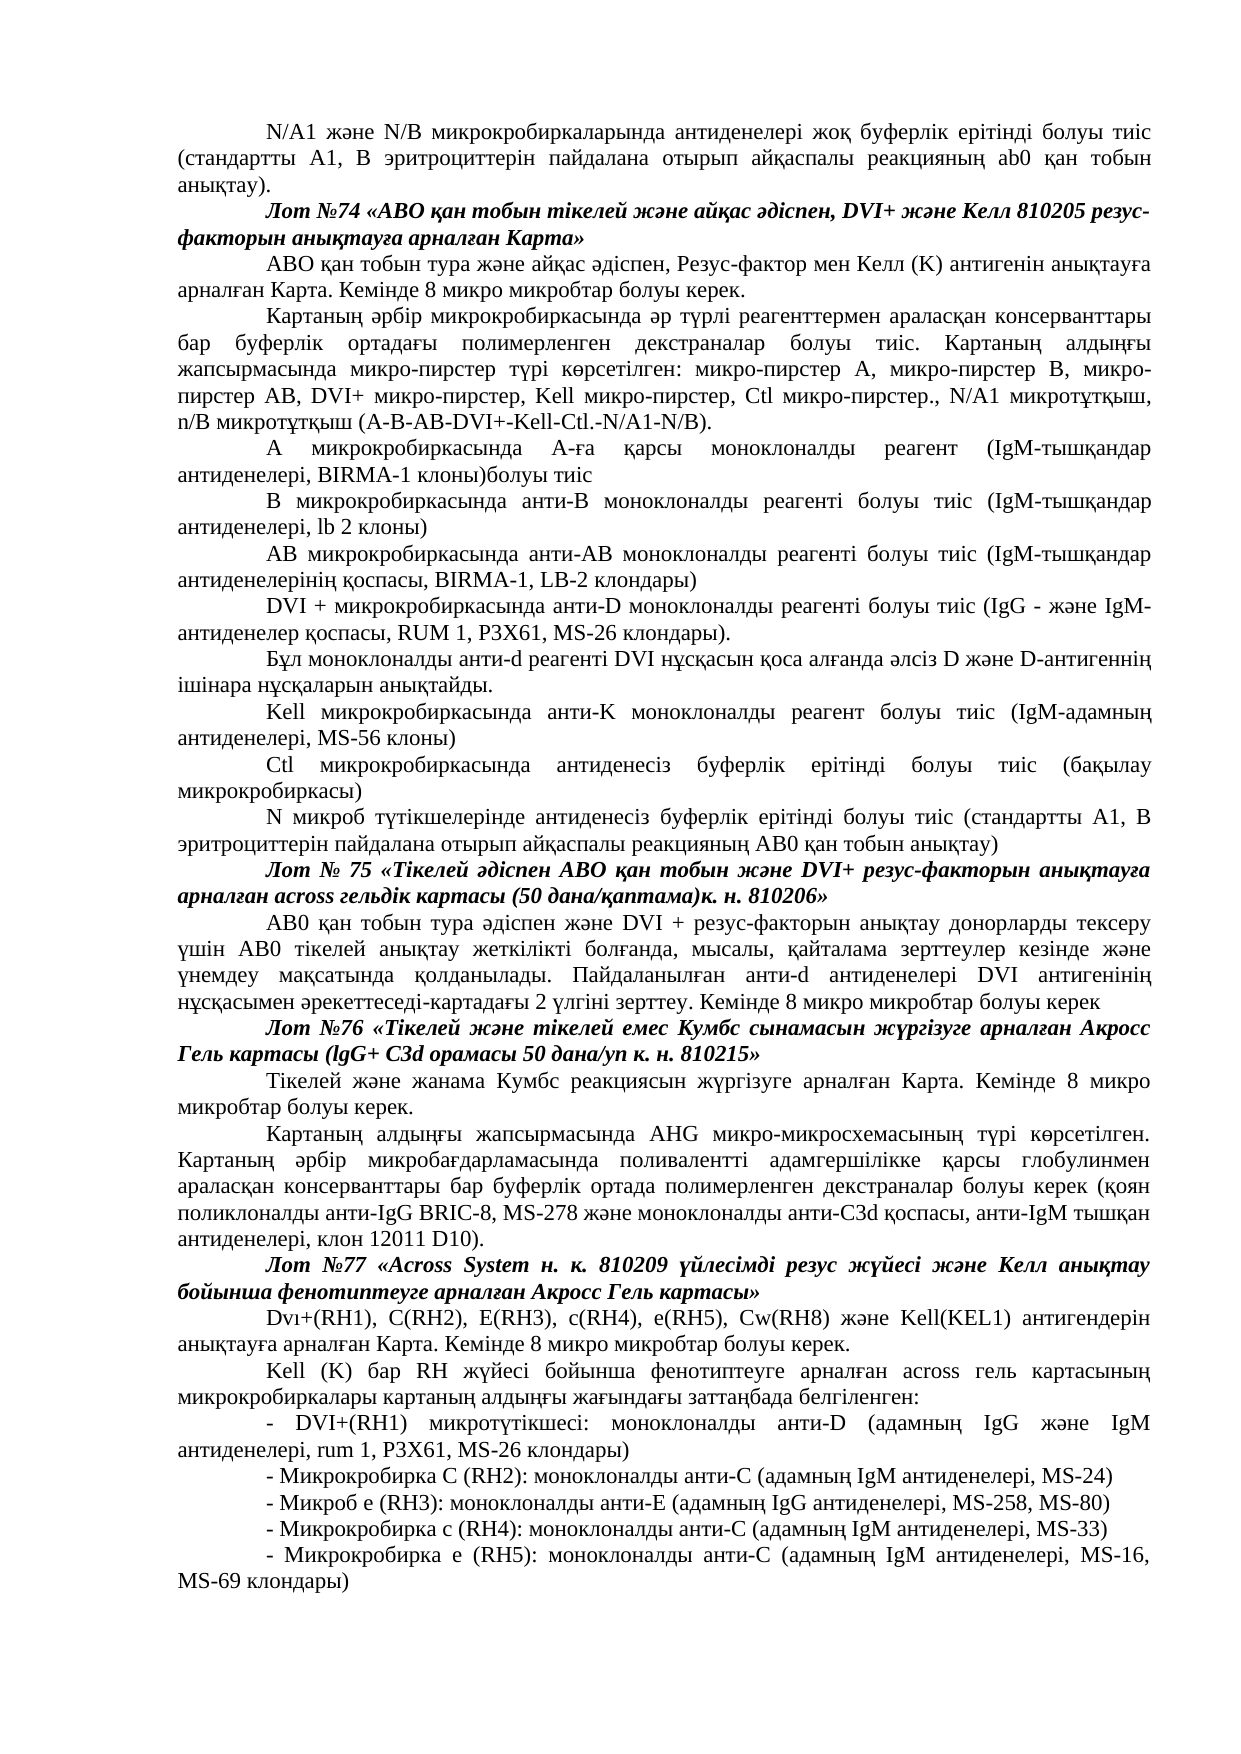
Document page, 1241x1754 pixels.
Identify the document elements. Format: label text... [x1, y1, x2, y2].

text N/A1 және N/B микрокробиркаларында антиденелері жоқ буферлік ерітінді болуы тиіс (стандартты A1, B эритроциттерін пайдалана отырып айқаспалы реакцияның ab0 қан тобын анықтау). [177, 118, 1152, 197]
text Картаның алдыңғы жапсырмасында AHG микро-микросхемасының түрі көрсетілген. Картаның әрбір микробағдарламасында поливалентті адамгершілікке қарсы глобулинмен араласқан консерванттары бар буферлік ортада полимерленген декстраналар болуы керек (қоян поликлоналды анти-IgG BRIC-8, MS-278 және моноклоналды анти-C3d қоспасы, анти-IgM тышқан антиденелері, клон 12011 D10). [177, 1119, 1152, 1251]
text N микроб түтікшелерінде антиденесіз буферлік ерітінді болуы тиіс (стандартты A1, B эритроциттерін пайдалана отырып айқаспалы реакцияның AB0 қан тобын анықтау) [177, 803, 1152, 856]
text Kell микрокробиркасында анти-K моноклоналды реагент болуы тиіс (IgM-адамның антиденелері, MS-56 клоны) [177, 698, 1152, 751]
text - Микрокробирка C (RH2): моноклоналды анти-C (адамның IgM антиденелері, MS-24) [177, 1462, 1152, 1488]
text - Микроб e (RH3): моноклоналды анти-E (адамның IgG антиденелері, MS-258, MS-80) [177, 1488, 1152, 1515]
text AB микрокробиркасында анти-AB моноклоналды реагенті болуы тиіс (IgM-тышқандар антиденелерінің қоспасы, BIRMA-1, LB-2 клондары) [177, 540, 1152, 592]
text - DVI+(RH1) микротүтікшесі: моноклоналды анти-D (адамның IgG және IgM антиденелері, rum 1, P3X61, MS-26 клондары) [177, 1409, 1152, 1462]
text Kell (K) бар RH жүйесі бойынша фенотиптеуге арналған across гель картасының микрокробиркалары картаның алдыңғы жағындағы заттаңбада белгіленген: [177, 1357, 1152, 1409]
text B микрокробиркасында анти-B моноклоналды реагенті болуы тиіс (IgM-тышқандар антиденелері, lb 2 клоны) [177, 487, 1152, 540]
text Тікелей және жанама Кумбс реакциясын жүргізуге арналған Карта. Кемінде 8 микро микробтар болуы керек. [177, 1067, 1152, 1119]
text Dvı+(RH1), C(RH2), E(RH3), c(RH4), e(RH5), Cw(RH8) және Kell(KEL1) антигендерін анықтауға арналған Карта. Кемінде 8 микро микробтар болуы керек. [177, 1304, 1152, 1357]
text Лот №76 «Тікелей және тікелей емес Кумбс сынамасын жүргізуге арналған Акросс Гель картасы (lgG+ C3d орамасы 50 дана/уп к. н. 810215» [177, 1014, 1152, 1067]
text Лот №77 «Аcross System н. к. 810209 үйлесімді резус жүйесі және Келл анықтау бойынша фенотиптеуге арналған Акросс Гель картасы» [177, 1251, 1152, 1304]
text АВО қан тобын тура және айқас әдіспен, Резус-фактор мен Келл (K) антигенін анықтауға арналған Карта. Кемінде 8 микро микробтар болуы керек. [177, 250, 1152, 303]
text DVI + микрокробиркасында анти-D моноклоналды реагенті болуы тиіс (IgG - және IgM-антиденелер қоспасы, RUM 1, P3X61, MS-26 клондары). [177, 592, 1152, 645]
text Картаның әрбір микрокробиркасында әр түрлі реагенттермен араласқан консерванттары бар буферлік ортадағы полимерленген декстраналар болуы тиіс. Картаның алдыңғы жапсырмасында микро-пирстер түрі көрсетілген: микро-пирстер A, микро-пирстер B, микро-пирстер AB, DVI+ микро-пирстер, Kell микро-пирстер, Ctl микро-пирстер., N/A1 микротұтқыш, n/B микротұтқыш (A-B-AB-DVI+-Kell-Сtl.-N/A1-N/B). [177, 303, 1152, 434]
text - Микрокробирка e (RH5): моноклоналды анти-C (адамның IgM антиденелері, MS-16, MS-69 клондары) [177, 1541, 1152, 1594]
text Ctl микрокробиркасында антиденесіз буферлік ерітінді болуы тиіс (бақылау микрокробиркасы) [177, 751, 1152, 803]
text Лот №74 «АВО қан тобын тікелей және айқас әдіспен, DVI+ және Келл 810205 резус-факторын анықтауға арналған Карта» [177, 197, 1152, 250]
text АВ0 қан тобын тура әдіспен және DVI + резус-факторын анықтау донорларды тексеру үшін AB0 тікелей анықтау жеткілікті болғанда, мысалы, қайталама зерттеулер кезінде және үнемдеу мақсатында қолданылады. Пайдаланылған анти-d антиденелері DVI антигенінің нұсқасымен әрекеттеседі-картадағы 2 үлгіні зерттеу. Кемінде 8 микро микробтар болуы керек [177, 909, 1152, 1014]
text Бұл моноклоналды анти-d реагенті DVI нұсқасын қоса алғанда әлсіз D және D-антигеннің ішінара нұсқаларын анықтайды. [177, 645, 1152, 698]
text Лот № 75 «Тікелей әдіспен АВО қан тобын және DVI+ резус-факторын анықтауға арналған across гельдік картасы (50 дана/қаптама)к. н. 810206» [177, 856, 1152, 909]
text - Микрокробирка c (RH4): моноклоналды анти-C (адамның IgM антиденелері, MS-33) [177, 1515, 1152, 1541]
text А микрокробиркасында А-ға қарсы моноклоналды реагент (IgM-тышқандар антиденелері, BIRMA-1 клоны)болуы тиіс [177, 434, 1152, 487]
